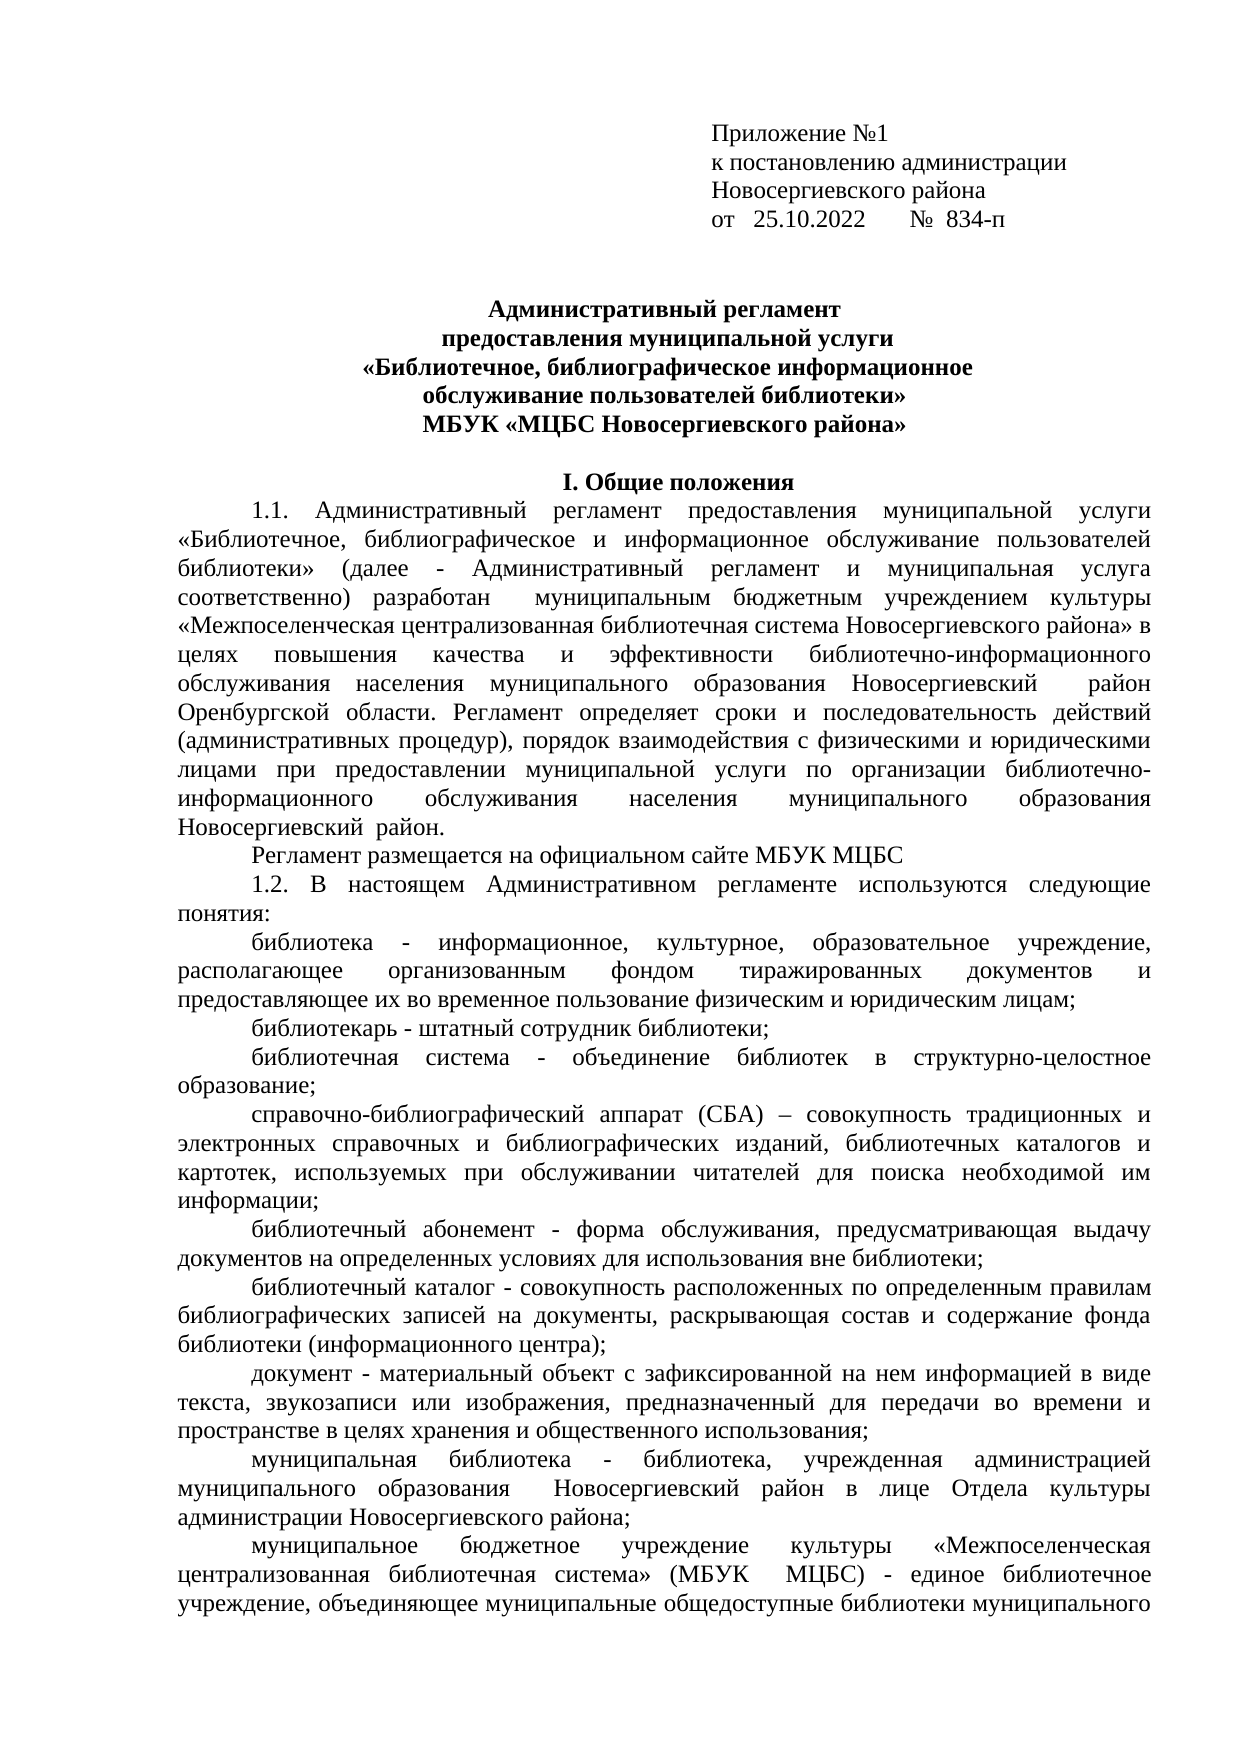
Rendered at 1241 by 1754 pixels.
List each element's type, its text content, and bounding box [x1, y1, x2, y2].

text библиотека - информационное, культурное, образовательное учреждение, располагающее организованным фондом тиражированных документов и предоставляющее их во временное пользование физическим и юридическим лицам; [177, 927, 1152, 1013]
text муниципальная библиотека - библиотека, учрежденная администрацией муниципального образования Новосергиевский район в лице Отдела культуры администрации Новосергиевского района; [177, 1444, 1152, 1531]
text Административный регламент [177, 294, 1152, 323]
text Регламент размещается на официальном сайте МБУК МЦБС [177, 841, 1152, 869]
text библиотечный абонемент - форма обслуживания, предусматривающая выдачу документов на определенных условиях для использования вне библиотеки; [177, 1214, 1152, 1272]
subtitle I. Общие положения [205, 467, 1152, 496]
table_header Приложение №1 к постановлению администрации Новосергиевского района от 25.10.2022 № 834-п [700, 118, 1143, 233]
text обслуживание пользователей библиотеки» [177, 381, 1152, 409]
text библиотекарь - штатный сотрудник библиотеки; [177, 1013, 1152, 1042]
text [177, 1531, 1152, 1617]
text 1.1. Административный регламент предоставления муниципальной услуги «Библиотечное, библиографическое и информационное обслуживание пользователей библиотеки» (далее - Административный регламент и муниципальная услуга соответственно) разработан муниципальным бюджетным учреждением культуры «Межпоселенческая централизованная библиотечная система Новосергиевского района» в целях повышения качества и эффективности библиотечно-информационного обслуживания населения муниципального образования Новосергиевский район Оренбургской области. Регламент определяет сроки и последовательность действий (административных процедур), порядок взаимодействия с физическими и юридическими лицами при предоставлении муниципальной услуги по организации библиотечно-информационного обслуживания населения муниципального образования Новосергиевский район. [177, 496, 1152, 841]
text МБУК «МЦБС Новосергиевского района» [177, 409, 1152, 438]
text библиотечный каталог - совокупность расположенных по определенным правилам библиографических записей на документы, раскрывающая состав и содержание фонда библиотеки (информационного центра); [177, 1272, 1152, 1358]
text библиотечная система - объединение библиотек в структурно-целостное образование; [177, 1042, 1152, 1099]
text документ - материальный объект с зафиксированной на нем информацией в виде текста, звукозаписи или изображения, предназначенный для передачи во времени и пространстве в целях хранения и общественного использования; [177, 1358, 1152, 1444]
text справочно-библиографический аппарат (СБА) – совокупность традиционных и электронных справочных и библиографических изданий, библиотечных каталогов и картотек, используемых при обслуживании читателей для поиска необходимой им информации; [177, 1099, 1152, 1214]
text «Библиотечное, библиографическое информационное [177, 352, 1152, 381]
text предоставления муниципальной услуги [177, 323, 1152, 352]
text 1.2. В настоящем Административном регламенте используются следующие понятия: [177, 869, 1152, 927]
